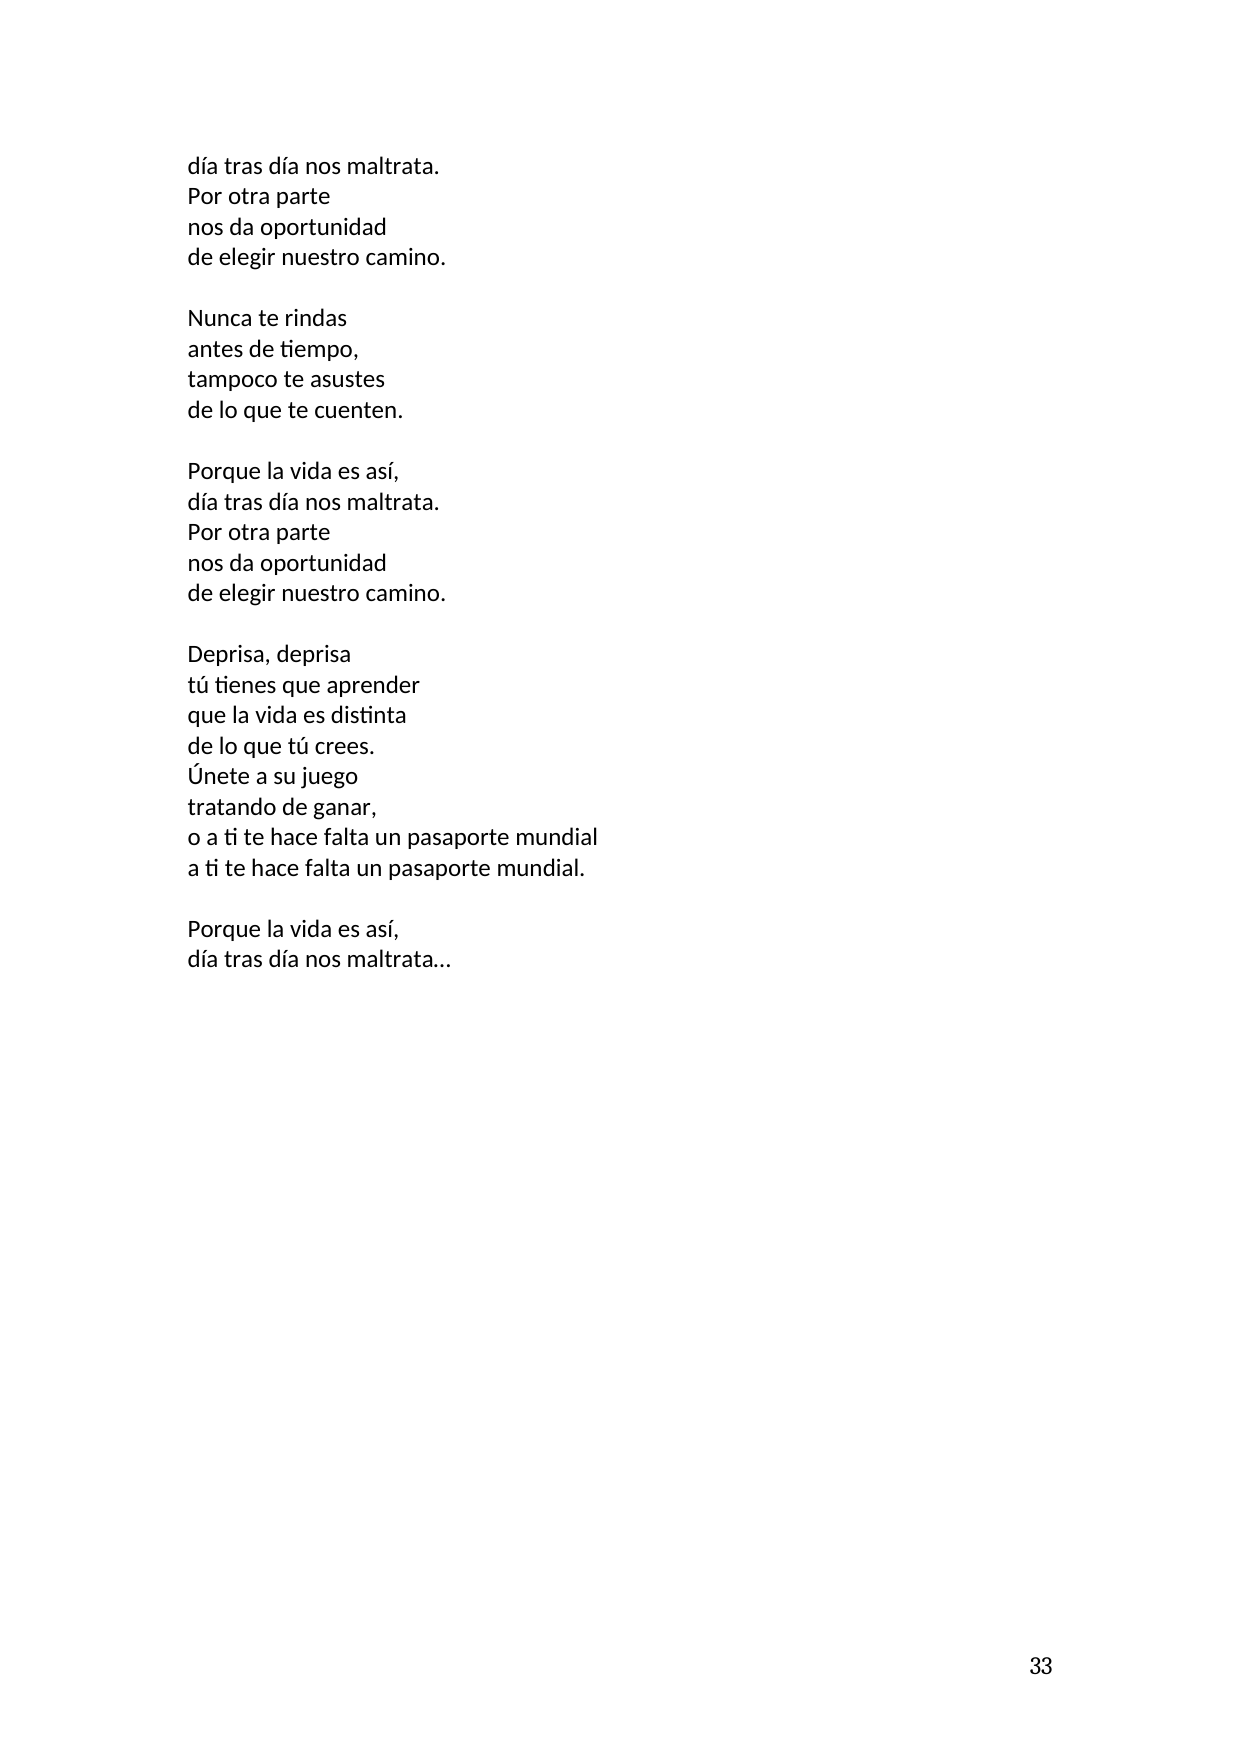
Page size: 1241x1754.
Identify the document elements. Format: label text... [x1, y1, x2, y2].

text nos da oportunidad [187, 547, 1053, 577]
text día tras día nos maltrata. [187, 486, 1053, 516]
text tratando de ganar, [187, 791, 1053, 821]
text Por otra parte [187, 516, 1053, 547]
text Deprisa, deprisa [187, 638, 1053, 669]
text nos da oportunidad [187, 211, 1053, 242]
text Por otra parte [187, 181, 1053, 211]
text o a ti te hace falta un pasaporte mundial [187, 821, 1053, 852]
text tú tienes que aprender [187, 669, 1053, 699]
text Porque la vida es así, [187, 455, 1053, 486]
text Nunca te rindas [187, 303, 1053, 333]
text de lo que tú crees. [187, 730, 1053, 760]
text a ti te hace falta un pasaporte mundial. [187, 852, 1053, 882]
text de elegir nuestro camino. [187, 577, 1053, 608]
text Porque la vida es así, [187, 913, 1053, 943]
text tampoco te asustes [187, 364, 1053, 394]
text Únete a su juego [187, 760, 1053, 791]
text de elegir nuestro camino. [187, 242, 1053, 272]
text día tras día nos maltrata. [187, 150, 1053, 181]
text antes de tiempo, [187, 333, 1053, 364]
text de lo que te cuenten. [187, 394, 1053, 425]
text que la vida es distinta [187, 699, 1053, 730]
text día tras día nos maltrata… [187, 943, 1053, 974]
